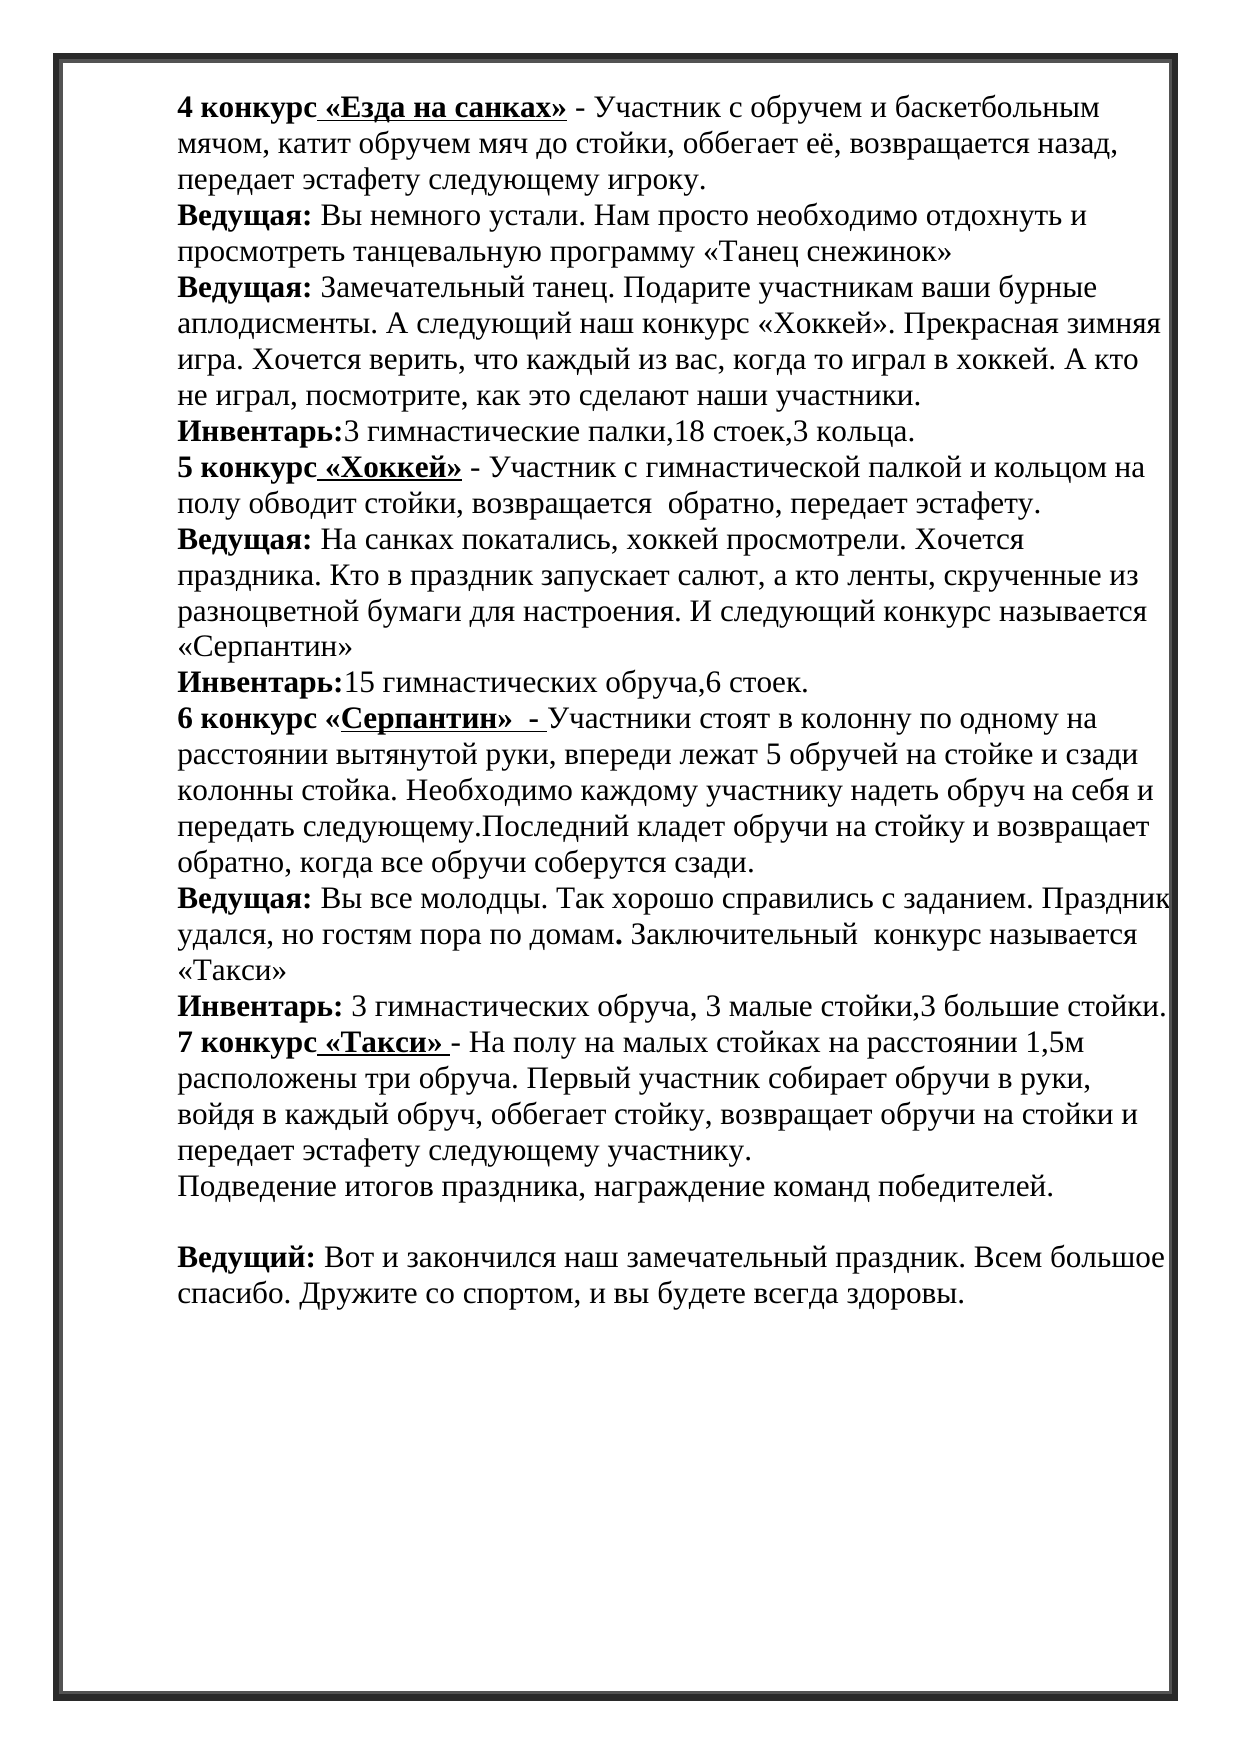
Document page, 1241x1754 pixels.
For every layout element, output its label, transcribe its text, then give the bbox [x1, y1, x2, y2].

text Ведущий: Вот и закончился наш замечательный праздник. Всем большое спасибо. Дружите со спортом, и вы будете всегда здоровы. [177, 1239, 1169, 1311]
text Подведение итогов праздника, награждение команд победителей. [177, 1167, 1169, 1203]
text Инвентарь:15 гимнастических обруча,6 стоек. [177, 664, 1169, 699]
text Инвентарь: 3 гимнастических обруча, 3 малые стойки,3 большие стойки. [177, 987, 1169, 1023]
text Ведущая: Вы все молодцы. Так хорошо справились с заданием. Праздник удался, но гостям пора по домам. Заключительный конкурс называется «Такси» [177, 879, 1169, 987]
text Ведущая: На санках покатались, хоккей просмотрели. Хочется праздника. Кто в праздник запускает салют, а кто ленты, скрученные из разноцветной бумаги для настроения. И следующий конкурс называется «Серпантин» [177, 520, 1169, 664]
text 7 конкурс «Такси» - На полу на малых стойках на расстоянии 1,5м расположены три обруча. Первый участник собирает обручи в руки, войдя в каждый обруч, оббегает стойку, возвращает обручи на стойки и передает эстафету следующему участнику. [177, 1023, 1169, 1167]
text 4 конкурс «Езда на санках» - Участник с обручем и баскетбольным мячом, катит обручем мяч до стойки, оббегает её, возвращается назад, передает эстафету следующему игроку. [177, 89, 1169, 196]
text Инвентарь:3 гимнастические палки,18 стоек,3 кольца. [177, 412, 1169, 448]
text Ведущая: Вы немного устали. Нам просто необходимо отдохнуть и просмотреть танцевальную программу «Танец снежинок» [177, 196, 1169, 268]
text 6 конкурс «Серпантин» - Участники стоят в колонну по одному на расстоянии вытянутой руки, впереди лежат 5 обручей на стойке и сзади колонны стойка. Необходимо каждому участнику надеть обруч на себя и передать следующему.Последний кладет обручи на стойку и возвращает обратно, когда все обручи соберутся сзади. [177, 699, 1169, 879]
text Ведущая: Замечательный танец. Подарите участникам ваши бурные аплодисменты. А следующий наш конкурс «Хоккей». Прекрасная зимняя игра. Хочется верить, что каждый из вас, когда то играл в хоккей. А кто не играл, посмотрите, как это сделают наши участники. [177, 268, 1169, 412]
text 5 конкурс «Хоккей» - Участник с гимнастической палкой и кольцом на полу обводит стойки, возвращается обратно, передает эстафету. [177, 448, 1169, 520]
